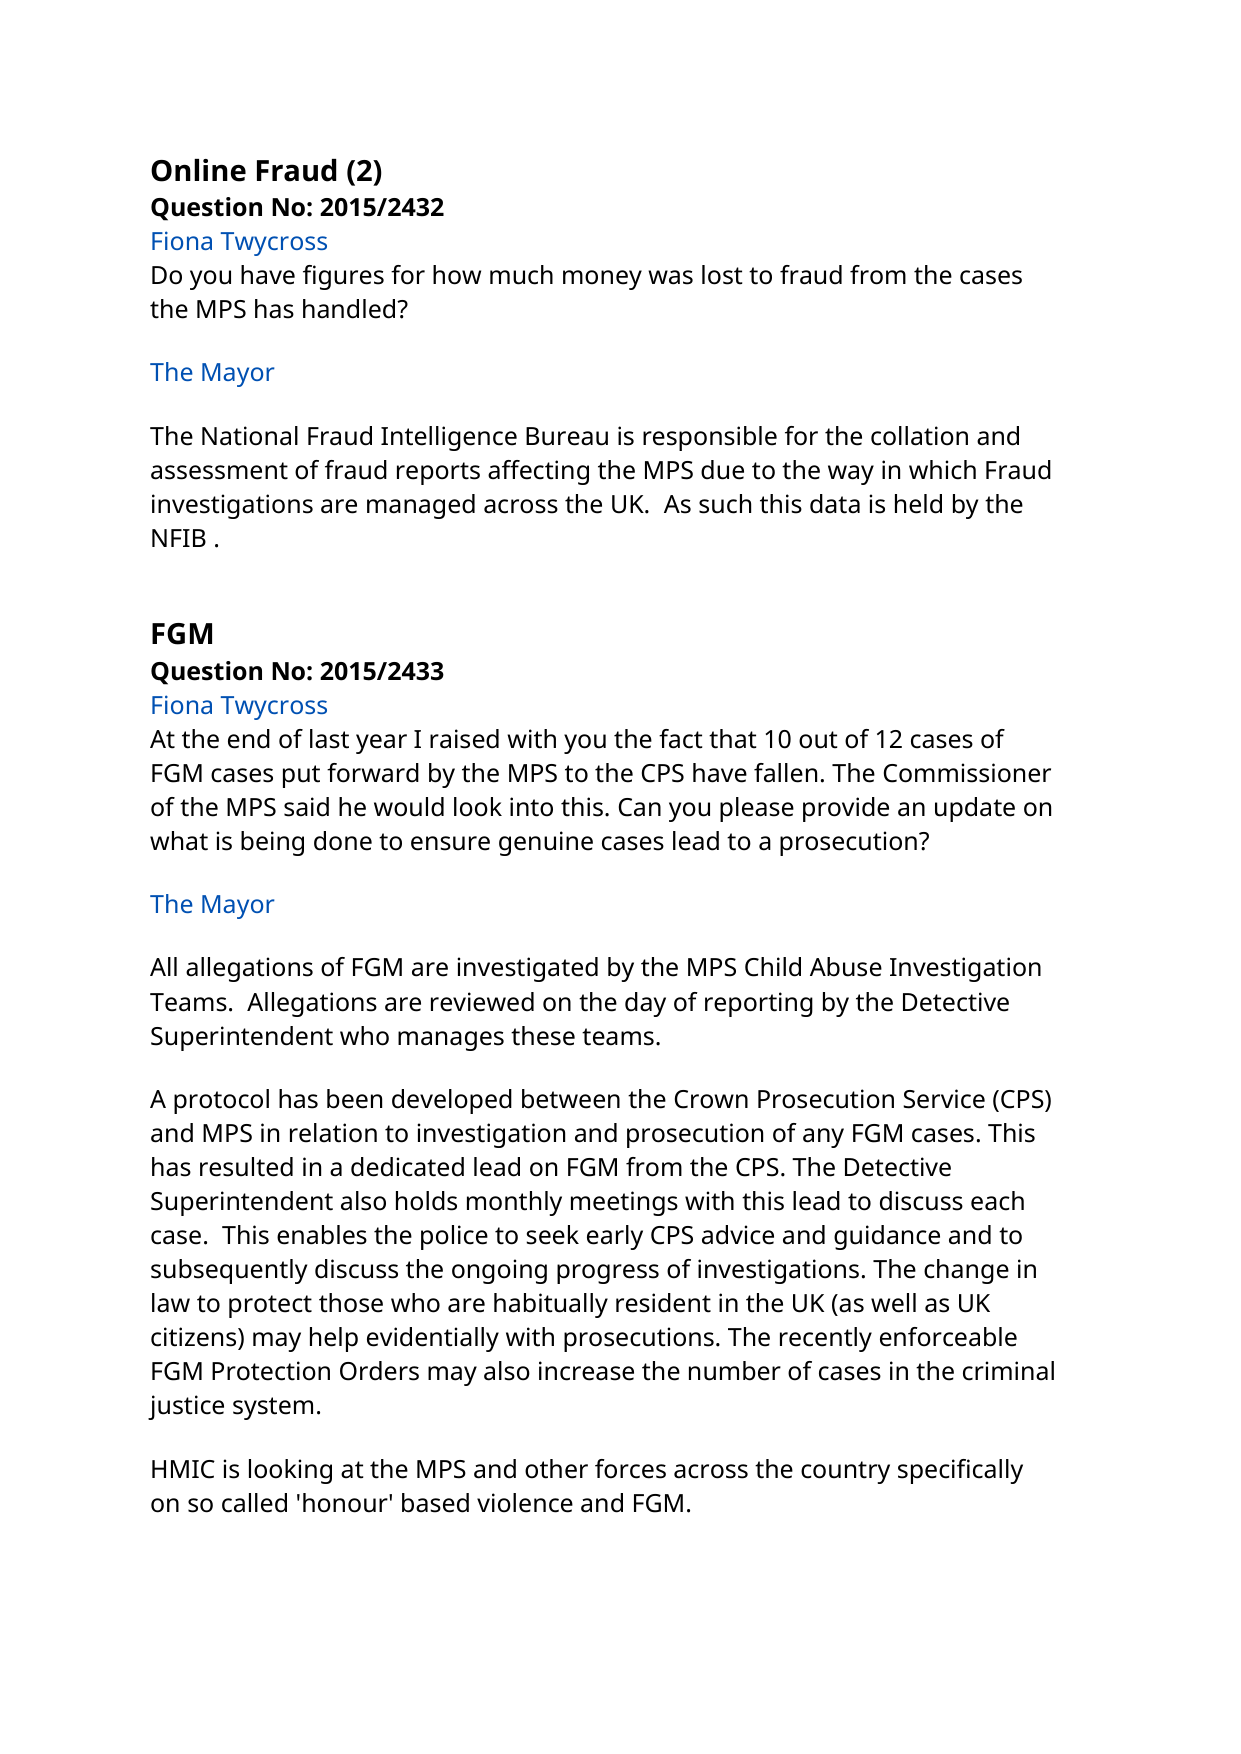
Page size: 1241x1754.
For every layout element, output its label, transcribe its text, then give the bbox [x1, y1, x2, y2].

table_cell FGM Question No: 2015/2433 Fiona Twycross At the end of last year I raised with you the fact that 10 out of 12 cases of FGM cases put forward by the MPS to the CPS have fallen. The Commissioner of the MPS said he would look into this. Can you please provide an update on what is being done to ensure genuine cases lead to a prosecution? The Mayor All allegations of FGM are investigated by the MPS Child Abuse Investigation Teams. Allegations are reviewed on the day of reporting by the Detective Superintendent who manages these teams. A protocol has been developed between the Crown Prosecution Service (CPS) and MPS in relation to investigation and prosecution of any FGM cases. This has resulted in a dedicated lead on FGM from the CPS. The Detective Superintendent also holds monthly meetings with this lead to discuss each case. This enables the police to seek early CPS advice and guidance and to subsequently discuss the ongoing progress of investigations. The change in law to protect those who are habitually resident in the UK (as well as UK citizens) may help evidentially with prosecutions. The recently enforceable FGM Protection Orders may also increase the number of cases in the criminal justice system. HMIC is looking at the MPS and other forces across the country specifically on so called 'honour' based violence and FGM. [139, 614, 1069, 1578]
table_cell Online Fraud (2) Question No: 2015/2432 Fiona Twycross Do you have figures for how much money was lost to fraud from the cases the MPS has handled? The Mayor The National Fraud Intelligence Bureau is responsible for the collation and assessment of fraud reports affecting the MPS due to the way in which Fraud investigations are managed across the UK. As such this data is held by the NFIB . [139, 150, 1069, 614]
